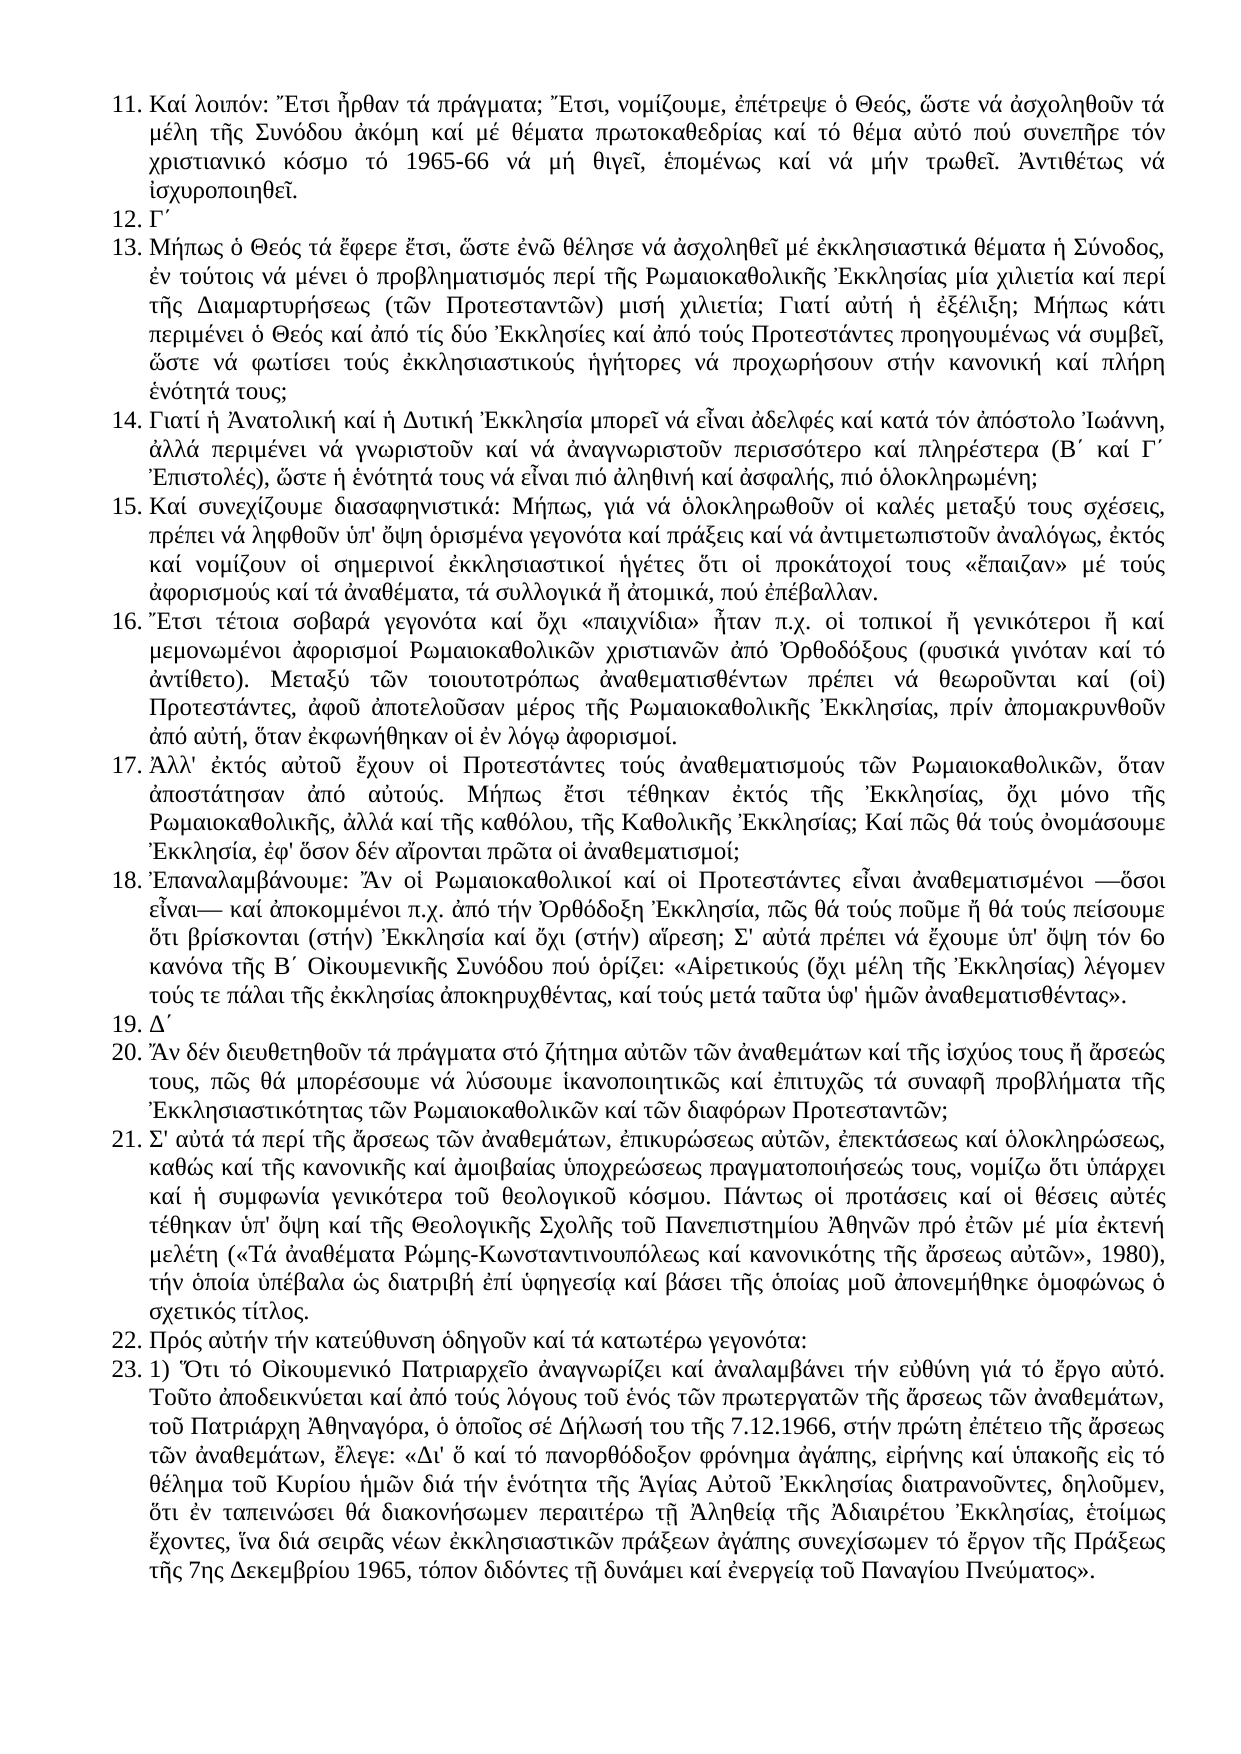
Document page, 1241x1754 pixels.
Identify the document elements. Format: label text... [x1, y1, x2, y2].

list Ἔτσι τέτοια σοβαρά γεγονότα καί ὄχι «παιχνίδια» ἦταν π.χ. οἱ τοπικοί ἤ γενικότεροι ἤ καί μεμονωμένοι ἀφορισμοί Ρωμαιοκαθολικῶν χριστιανῶν ἀπό Ὀρθοδόξους (φυσικά γινόταν καί τό ἀντίθετο). Μεταξύ τῶν τοιουτοτρόπως ἀναθεματισθέντων πρέπει νά θεωροῦνται καί (οἱ) Προτεστάντες, ἀφοῦ ἀποτελοῦσαν μέρος τῆς Ρωμαιοκαθολικῆς Ἐκκλησίας, πρίν ἀπομακρυνθοῦν ἀπό αὐτή, ὅταν ἐκφωνήθηκαν οἱ ἐν λόγῳ ἀφορισμοί. [111, 606, 1167, 750]
list Μήπως ὁ Θεός τά ἔφερε ἔτσι, ὥστε ἐνῶ θέλησε νά ἀσχοληθεῖ μέ ἐκκλησιαστικά θέματα ἡ Σύνοδος, ἐν τούτοις νά μένει ὁ προβληματισμός περί τῆς Ρωμαιοκαθολικῆς Ἐκκλησίας μία χιλιετία καί περί τῆς Διαμαρτυρήσεως (τῶν Προτεσταντῶν) μισή χιλιετία; Γιατί αὐτή ἡ ἐξέλιξη; Μήπως κάτι περιμένει ὁ Θεός καί ἀπό τίς δύο Ἐκκλησίες καί ἀπό τούς Προτεστάντες προηγουμένως νά συμβεῖ, ὥστε νά φωτίσει τούς ἐκκλησιαστικούς ἡγήτορες νά προχωρήσουν στήν κανονική καί πλήρη ἑνότητά τους; [111, 232, 1167, 405]
list Γιατί ἡ Ἀνατολική καί ἡ Δυτική Ἐκκλησία μπορεῖ νά εἶναι ἀδελφές καί κατά τόν ἀπόστολο Ἰωάννη, ἀλλά περιμένει νά γνωριστοῦν καί νά ἀναγνωριστοῦν περισσότερο καί πληρέστερα (Β΄ καί Γ΄ Ἐπιστολές), ὥστε ἡ ἑνότητά τους νά εἶναι πιό ἀληθινή καί ἀσφαλής, πιό ὁλοκληρωμένη; [111, 405, 1167, 491]
list Καί συνεχίζουμε διασαφηνιστικά: Μήπως, γιά νά ὁλοκληρωθοῦν οἱ καλές μεταξύ τους σχέσεις, πρέπει νά ληφθοῦν ὑπ' ὄψη ὁρισμένα γεγονότα καί πράξεις καί νά ἀντιμετωπιστοῦν ἀναλόγως, ἐκτός καί νομίζουν οἱ σημερινοί ἐκκλησιαστικοί ἡγέτες ὅτι οἱ προκάτοχοί τους «ἔπαιζαν» μέ τούς ἀφορισμούς καί τά ἀναθέματα, τά συλλογικά ἤ ἀτομικά, πού ἐπέβαλλαν. [111, 491, 1167, 606]
list Σ' αὐτά τά περί τῆς ἄρσεως τῶν ἀναθεμάτων, ἐπικυρώσεως αὐτῶν, ἐπεκτάσεως καί ὁλοκληρώσεως, καθώς καί τῆς κανονικῆς καί ἀμοιβαίας ὑποχρεώσεως πραγματοποιήσεώς τους, νομίζω ὅτι ὑπάρχει καί ἡ συμφωνία γενικότερα τοῦ θεολογικοῦ κόσμου. Πάντως οἱ προτάσεις καί οἱ θέσεις αὐτές τέθηκαν ὑπ' ὄψη καί τῆς Θεολογικῆς Σχολῆς τοῦ Πανεπιστημίου Ἀθηνῶν πρό ἐτῶν μέ μία ἐκτενή μελέτη («Τά ἀναθέματα Ρώμης-Κωνσταντινουπόλεως καί κανονικότης τῆς ἄρσεως αὐτῶν», 1980), τήν ὁποία ὑπέβαλα ὡς διατριβή ἐπί ὑφηγεσίᾳ καί βάσει τῆς ὁποίας μοῦ ἀπονεμήθηκε ὁμοφώνως ὁ σχετικός τίτλος. [111, 1124, 1167, 1325]
list Πρός αὐτήν τήν κατεύθυνση ὁδηγοῦν καί τά κατωτέρω γεγονότα: [111, 1325, 1167, 1354]
list Ἀλλ' ἐκτός αὐτοῦ ἔχουν οἱ Προτεστάντες τούς ἀναθεματισμούς τῶν Ρωμαιοκαθολικῶν, ὅταν ἀποστάτησαν ἀπό αὐτούς. Μήπως ἔτσι τέθηκαν ἐκτός τῆς Ἐκκλησίας, ὄχι μόνο τῆς Ρωμαιοκαθολικῆς, ἀλλά καί τῆς καθόλου, τῆς Καθολικῆς Ἐκκλησίας; Καί πῶς θά τούς ὀνομάσουμε Ἐκκλησία, ἐφ' ὅσον δέν αἴρονται πρῶτα οἱ ἀναθεματισμοί; [111, 750, 1167, 865]
list Γ΄ [111, 204, 1167, 232]
list Δ΄ [111, 1009, 1167, 1037]
list Καί λοιπόν: Ἔτσι ἦρθαν τά πράγματα; Ἔτσι, νομίζουμε, ἐπέτρεψε ὁ Θεός, ὥστε νά ἀσχοληθοῦν τά μέλη τῆς Συνόδου ἀκόμη καί μέ θέματα πρωτοκαθεδρίας καί τό θέμα αὐτό πού συνεπῆρε τόν χριστιανικό κόσμο τό 1965-66 νά μή θιγεῖ, ἑπομένως καί νά μήν τρωθεῖ. Ἀντιθέτως νά ἰσχυροποιηθεῖ. [111, 89, 1167, 204]
list 1) Ὅτι τό Οἰκουμενικό Πατριαρχεῖο ἀναγνωρίζει καί ἀναλαμβάνει τήν εὐθύνη γιά τό ἔργο αὐτό. Τοῦτο ἀποδεικνύεται καί ἀπό τούς λόγους τοῦ ἑνός τῶν πρωτεργατῶν τῆς ἄρσεως τῶν ἀναθεμάτων, τοῦ Πατριάρχη Ἀθηναγόρα, ὁ ὁποῖος σέ Δήλωσή του τῆς 7.12.1966, στήν πρώτη ἐπέτειο τῆς ἄρσεως τῶν ἀναθεμάτων, ἔλεγε: «Δι' ὅ καί τό πανορθόδοξον φρόνημα ἀγάπης, εἰρήνης καί ὑπακοῆς εἰς τό θέλημα τοῦ Κυρίου ἡμῶν διά τήν ἑνότητα τῆς Ἁγίας Αὐτοῦ Ἐκκλησίας διατρανοῦντες, δηλοῦμεν, ὅτι ἐν ταπεινώσει θά διακονήσωμεν περαιτέρω τῇ Ἀληθείᾳ τῆς Ἀδιαιρέτου Ἐκκλησίας, ἑτοίμως ἔχοντες, ἵνα διά σειρᾶς νέων ἐκκλησιαστικῶν πράξεων ἀγάπης συνεχίσωμεν τό ἔργον τῆς Πράξεως τῆς 7ης Δεκεμβρίου 1965, τόπον διδόντες τῇ δυνάμει καί ἐνεργείᾳ τοῦ Παναγίου Πνεύματος». [111, 1354, 1167, 1584]
list Ἄν δέν διευθετηθοῦν τά πράγματα στό ζήτημα αὐτῶν τῶν ἀναθεμάτων καί τῆς ἰσχύος τους ἤ ἄρσεώς τους, πῶς θά μπορέσουμε νά λύσουμε ἱκανοποιητικῶς καί ἐπιτυχῶς τά συναφῆ προβλήματα τῆς Ἐκκλησιαστικότητας τῶν Ρωμαιοκαθολικῶν καί τῶν διαφόρων Προτεσταντῶν; [111, 1037, 1167, 1124]
list Ἐπαναλαμβάνουμε: Ἄν οἱ Ρωμαιοκαθολικοί καί οἱ Προτεστάντες εἶναι ἀναθεματισμένοι ―ὅσοι εἶναι― καί ἀποκομμένοι π.χ. ἀπό τήν Ὀρθόδοξη Ἐκκλησία, πῶς θά τούς ποῦμε ἤ θά τούς πείσουμε ὅτι βρίσκονται (στήν) Ἐκκλησία καί ὄχι (στήν) αἵρεση; Σ' αὐτά πρέπει νά ἔχουμε ὑπ' ὄψη τόν 6ο κανόνα τῆς Β΄ Οἰκουμενικῆς Συνόδου πού ὁρίζει: «Αἱρετικούς (ὄχι μέλη τῆς Ἐκκλησίας) λέγομεν τούς τε πάλαι τῆς ἐκκλησίας ἀποκηρυχθέντας, καί τούς μετά ταῦτα ὑφ' ἡμῶν ἀναθεματισθέντας». [111, 865, 1167, 1009]
